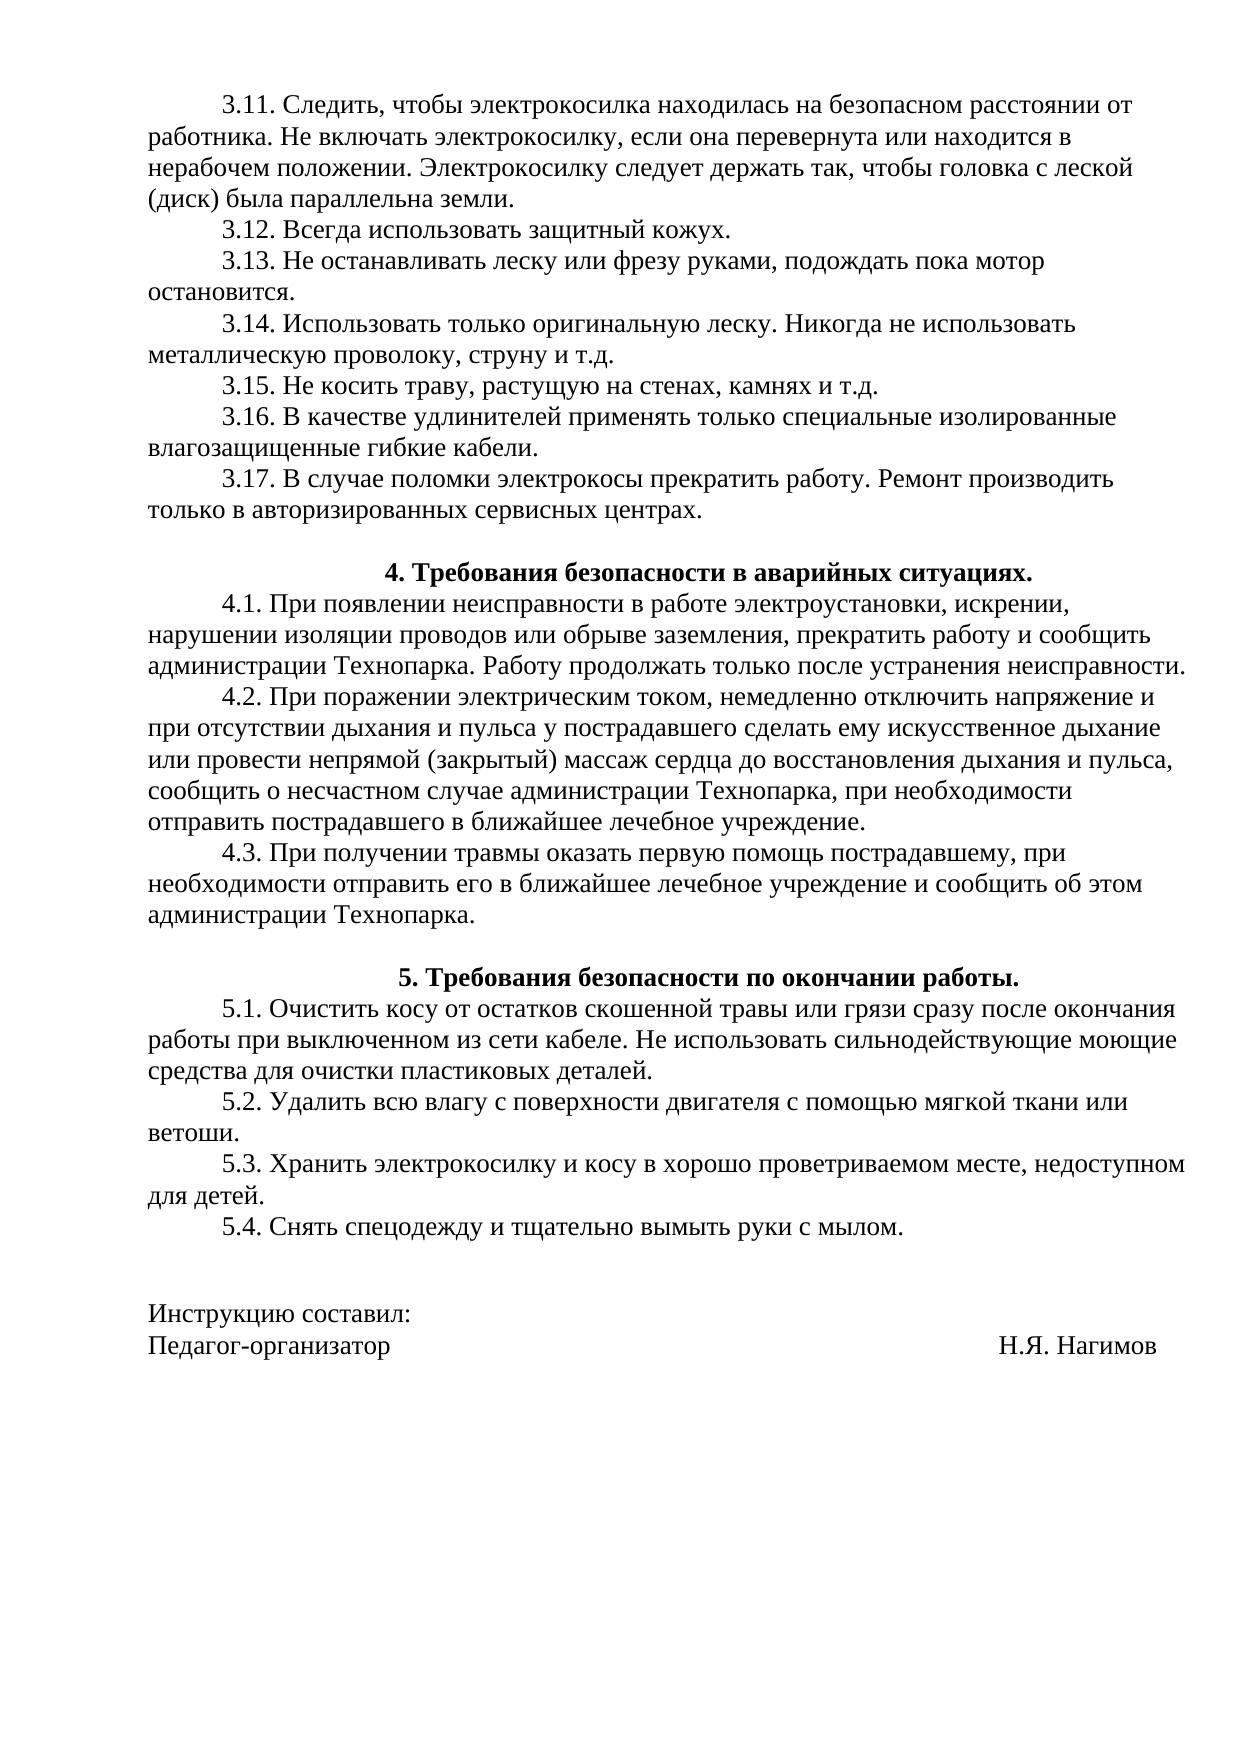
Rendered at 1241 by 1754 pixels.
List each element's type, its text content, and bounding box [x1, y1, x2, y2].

text 3.12. Всегда использовать защитный кожух. [148, 213, 1196, 244]
text 3.17. В случае поломки электрокосы прекратить работу. Ремонт производить только в авторизированных сервисных центрах. [148, 462, 1196, 525]
text 3.13. Не останавливать леску или фрезу руками, подождать пока мотор остановится. [148, 244, 1196, 307]
text 4.1. При появлении неисправности в работе электроустановки, искрении, нарушении изоляции проводов или обрыве заземления, прекратить работу и сообщить администрации Технопарка. Работу продолжать только после устранения неисправности. [148, 587, 1196, 680]
text 3.16. В качестве удлинителей применять только специальные изолированные влагозащищенные гибкие кабели. [148, 400, 1196, 462]
text 4.3. При получении травмы оказать первую помощь пострадавшему, при необходимости отправить его в ближайшее лечебное учреждение и сообщить об этом администрации Технопарка. [148, 836, 1196, 929]
text 3.14. Использовать только оригинальную леску. Никогда не использовать металлическую проволоку, струну и т.д. [148, 307, 1196, 369]
text Инструкцию составил: [148, 1298, 1167, 1329]
text 4.2. При поражении электрическим током, немедленно отключить напряжение и при отсутствии дыхания и пульса у пострадавшего сделать ему искусственное дыхание или провести непрямой (закрытый) массаж сердца до восстановления дыхания и пульса, сообщить о несчастном случае администрации Технопарка, при необходимости отправить пострадавшего в ближайшее лечебное учреждение. [148, 680, 1196, 836]
text 5.4. Снять спецодежду и тщательно вымыть руки с мылом. [148, 1210, 1196, 1241]
text 5. Требования безопасности по окончании работы. [148, 961, 1196, 992]
text 5.1. Очистить косу от остатков скошенной травы или грязи сразу после окончания работы при выключенном из сети кабеле. Не использовать сильнодействующие моющие средства для очистки пластиковых деталей. [148, 992, 1196, 1085]
text 3.15. Не косить траву, растущую на стенах, камнях и т.д. [148, 369, 1196, 400]
text 4. Требования безопасности в аварийных ситуациях. [148, 556, 1196, 587]
text 5.2. Удалить всю влагу с поверхности двигателя с помощью мягкой ткани или ветоши. [148, 1085, 1196, 1148]
text 3.11. Следить, чтобы электрокосилка находилась на безопасном расстоянии от работника. Не включать электрокосилку, если она перевернута или находится в нерабочем положении. Электрокосилку следует держать так, чтобы головка с леской (диск) была параллельна земли. [148, 89, 1196, 213]
text Педагог-организатор Н.Я. Нагимов [148, 1329, 1167, 1360]
text 5.3. Хранить электрокосилку и косу в хорошо проветриваемом месте, недоступном для детей. [148, 1148, 1196, 1210]
